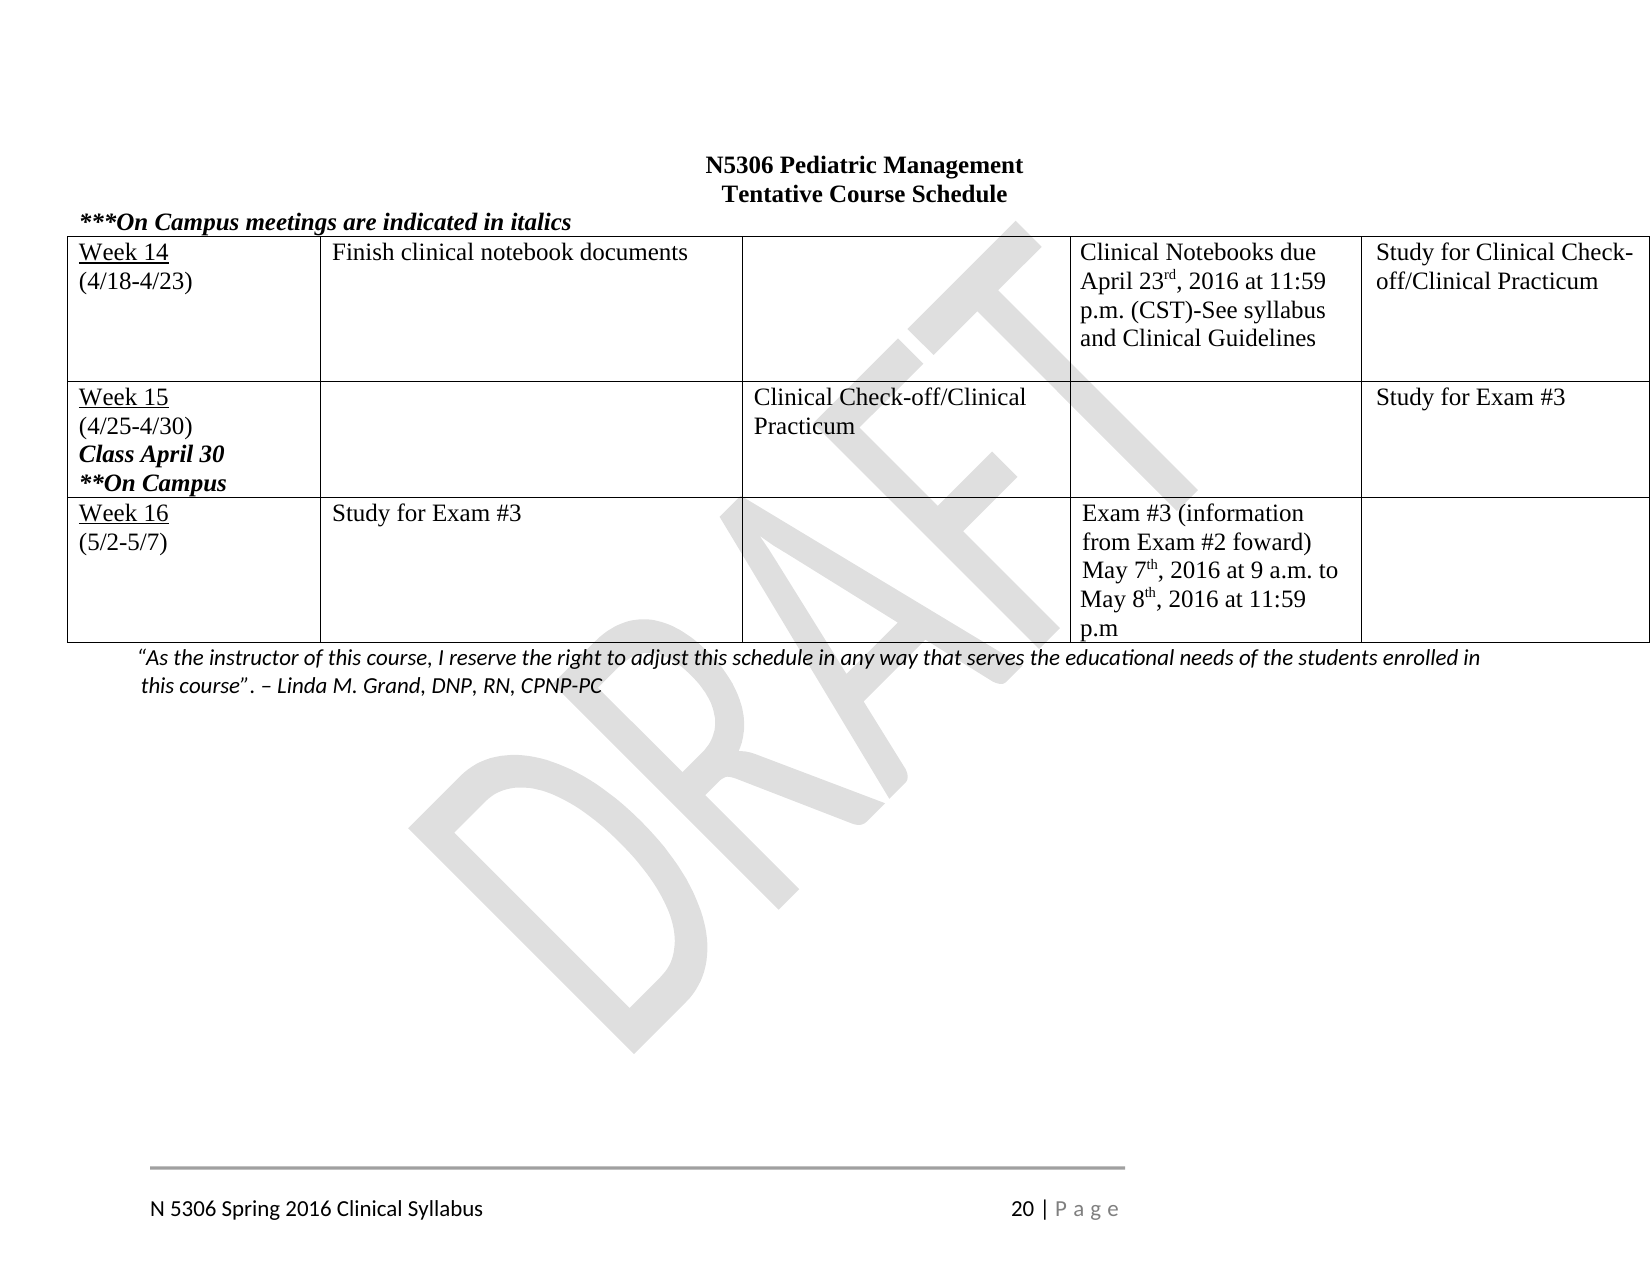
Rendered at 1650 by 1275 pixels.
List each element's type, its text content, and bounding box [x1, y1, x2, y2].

table_cell [743, 237, 1070, 381]
table_cell [1362, 498, 1649, 642]
table_cell [321, 382, 742, 497]
table_cell Exam #3 (information from Exam #2 foward) May 7th, 2016 at 9 a.m. to May 8th, 2016 at 11:59 p.m [1071, 498, 1361, 642]
table_cell Clinical Notebooks due April 23rd, 2016 at 11:59 p.m. (CST)-See syllabus and Clinical Guidelines [1071, 237, 1361, 381]
table_cell Week 15 (4/25-4/30) Class April 30 **On Campus [68, 382, 320, 497]
table_cell Study for Exam #3 [321, 498, 742, 642]
table_cell Clinical Check-off/Clinical Practicum [743, 382, 1070, 497]
table_cell Study for Clinical Check-off/Clinical Practicum [1362, 237, 1649, 381]
table_cell Week 16 (5/2-5/7) [68, 498, 320, 642]
table_cell Week 14 (4/18-4/23) [68, 237, 320, 381]
table_cell Study for Exam #3 [1362, 382, 1649, 497]
table_cell [1071, 382, 1361, 497]
table_header N5306 Pediatric Management Tentative Course Schedule ***On Campus meetings are indicated in italics [68, 150, 1650, 236]
text “As the instructor of this course, I reserve the right to adjust this schedule in any way that serves the educational needs of the students enrolled in this course”. – Linda M. Grand, DNP, RN, CPNP-PC [131, 643, 1500, 699]
table_cell Finish clinical notebook documents [321, 237, 742, 381]
table_cell [743, 498, 1070, 642]
